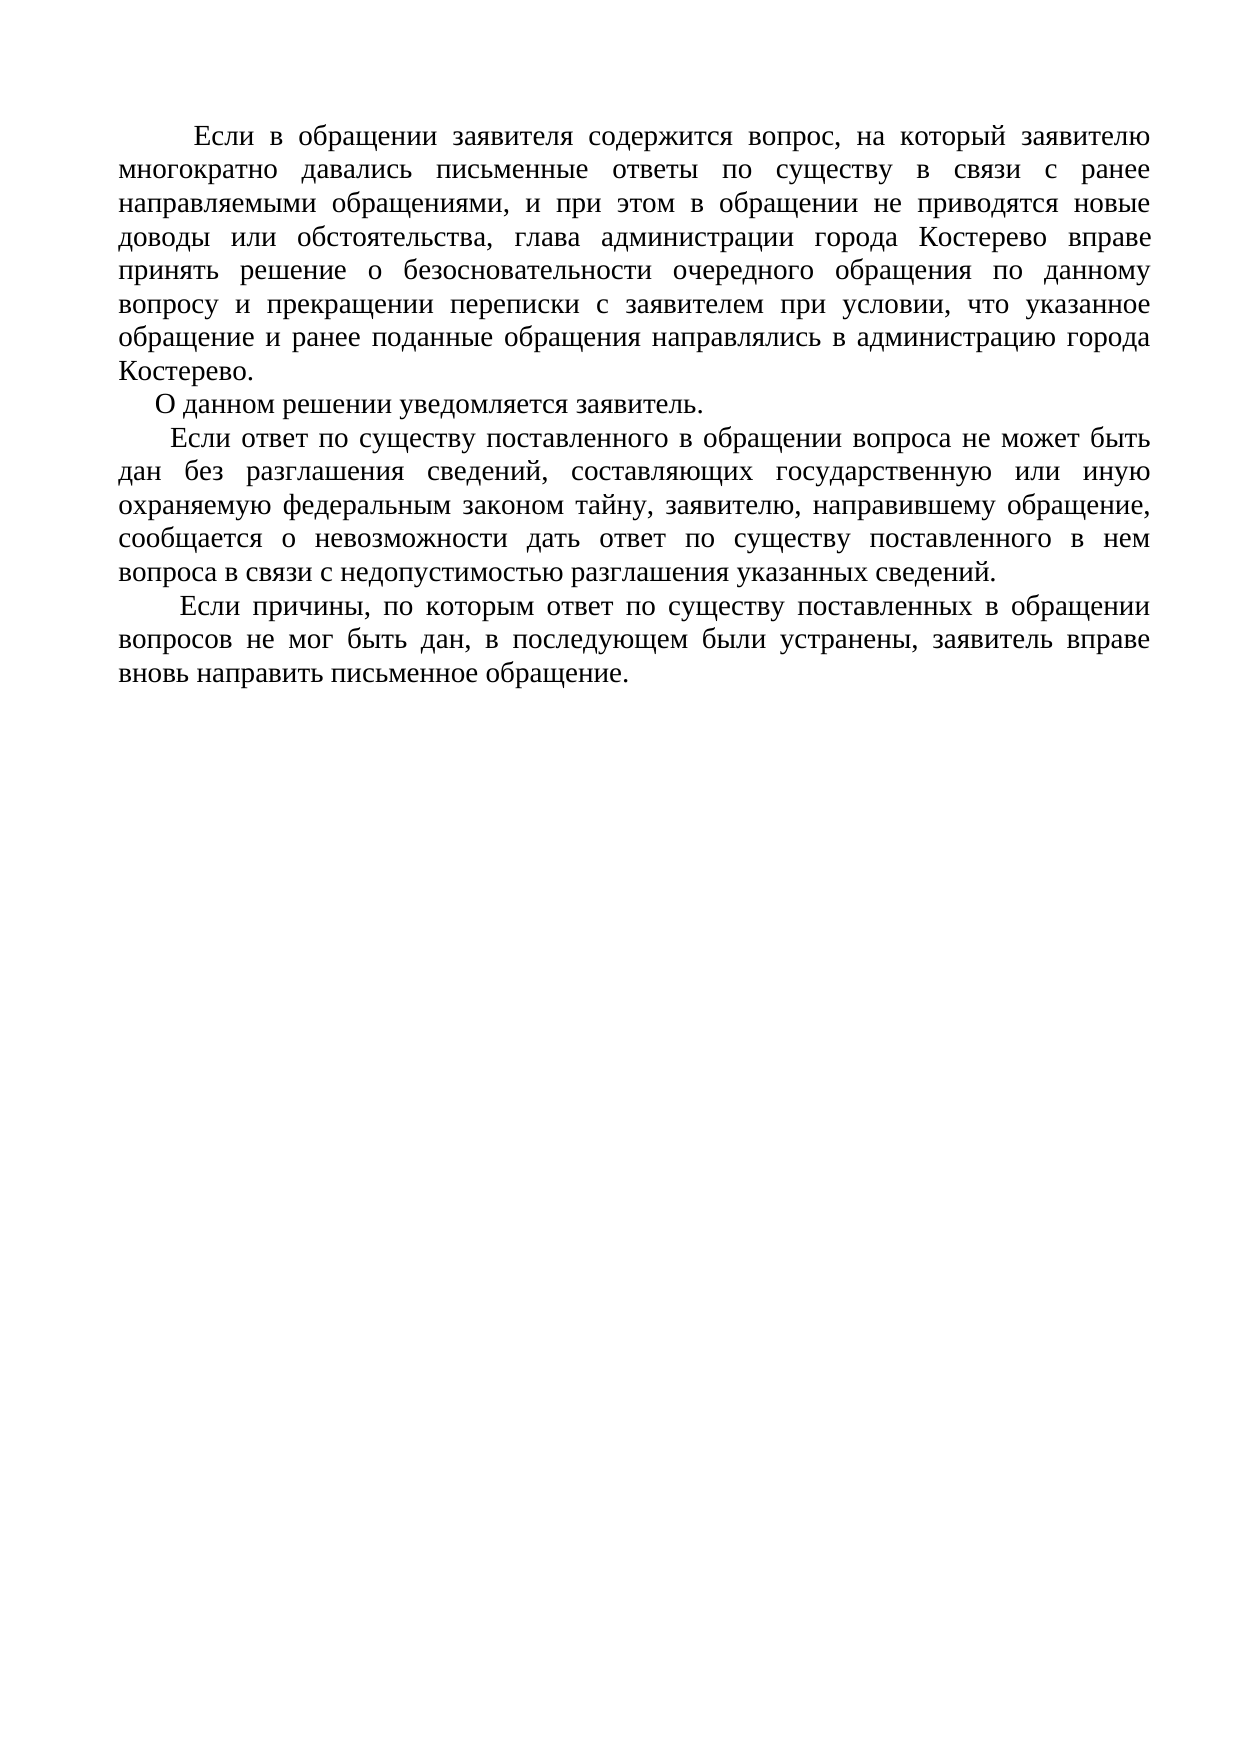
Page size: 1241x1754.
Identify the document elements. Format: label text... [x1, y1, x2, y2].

text Если причины, по которым ответ по существу поставленных в обращении вопросов не мог быть дан, в последующем были устранены, заявитель вправе вновь направить письменное обращение. [118, 588, 1152, 688]
text О данном решении уведомляется заявитель. [118, 386, 1152, 420]
text Если ответ по существу поставленного в обращении вопроса не может быть дан без разглашения сведений, составляющих государственную или иную охраняемую федеральным законом тайну, заявителю, направившему обращение, сообщается о невозможности дать ответ по существу поставленного в нем вопроса в связи с недопустимостью разглашения указанных сведений. [118, 420, 1152, 588]
text Если в обращении заявителя содержится вопрос, на который заявителю многократно давались письменные ответы по существу в связи с ранее направляемыми обращениями, и при этом в обращении не приводятся новые доводы или обстоятельства, глава администрации города Костерево вправе принять решение о безосновательности очередного обращения по данному вопросу и прекращении переписки с заявителем при условии, что указанное обращение и ранее поданные обращения направлялись в администрацию города Костерево. [118, 118, 1152, 386]
